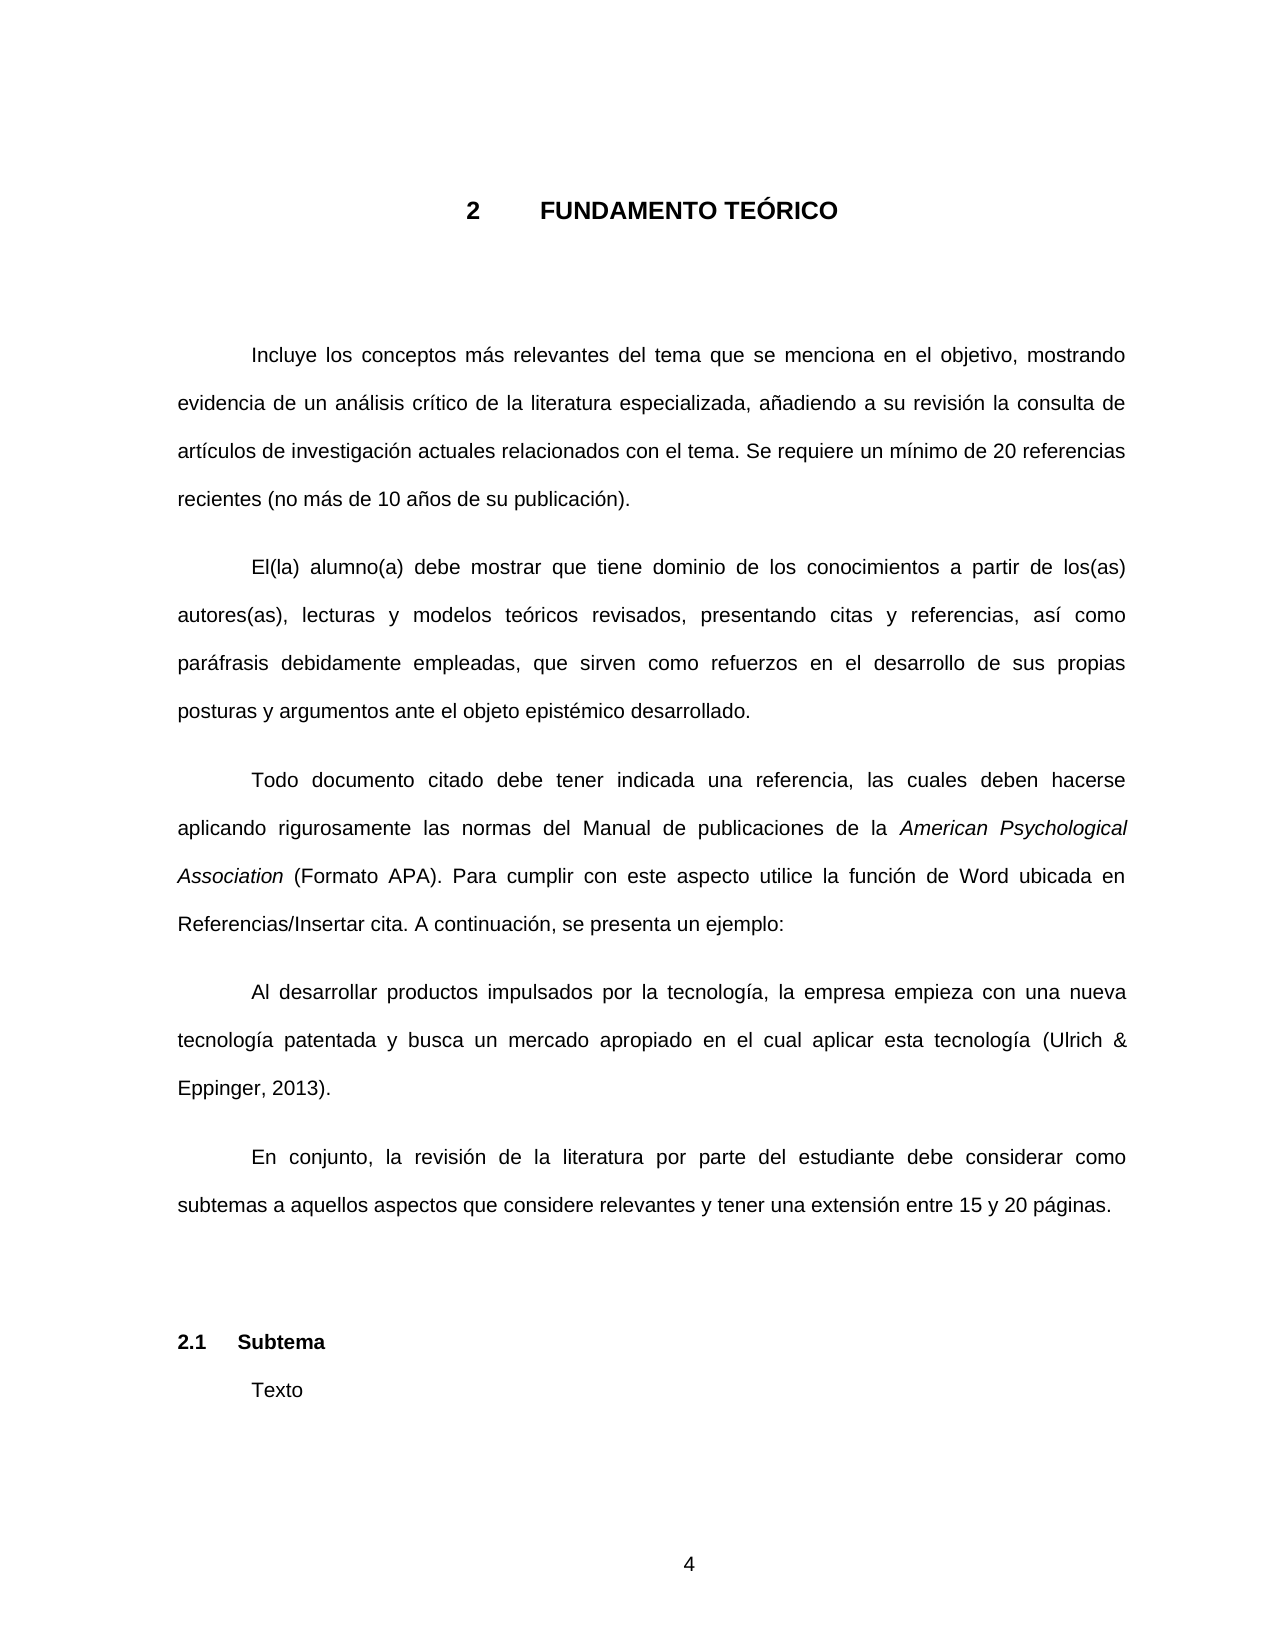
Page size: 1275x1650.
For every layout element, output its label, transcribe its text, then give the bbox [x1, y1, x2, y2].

text Todo documento citado debe tener indicada una referencia, las cuales deben hacerse aplicando rigurosamente las normas del Manual de publicaciones de la American Psychological Association (Formato APA). Para cumplir con este aspecto utilice la función de Word ubicada en Referencias/Insertar cita. A continuación, se presenta un ejemplo: [177, 768, 1127, 935]
subtitle Subtema [177, 1330, 1127, 1354]
subtitle FUNDAMENTO TEÓRICO [177, 196, 1127, 224]
text El(la) alumno(a) debe mostrar que tiene dominio de los conocimientos a partir de los(as) autores(as), lecturas y modelos teóricos revisados, presentando citas y referencias, así como paráfrasis debidamente empleadas, que sirven como refuerzos en el desarrollo de sus propias posturas y argumentos ante el objeto epistémico desarrollado. [177, 555, 1127, 723]
text Al desarrollar productos impulsados por la tecnología, la empresa empieza con una nueva tecnología patentada y busca un mercado apropiado en el cual aplicar esta tecnología (Ulrich & Eppinger, 2013). [177, 980, 1127, 1100]
text En conjunto, la revisión de la literatura por parte del estudiante debe considerar como subtemas a aquellos aspectos que considere relevantes y tener una extensión entre 15 y 20 páginas. [177, 1145, 1127, 1217]
text Texto [177, 1378, 1127, 1402]
text Incluye los conceptos más relevantes del tema que se menciona en el objetivo, mostrando evidencia de un análisis crítico de la literatura especializada, añadiendo a su revisión la consulta de artículos de investigación actuales relacionados con el tema. Se requiere un mínimo de 20 referencias recientes (no más de 10 años de su publicación). [177, 343, 1127, 510]
